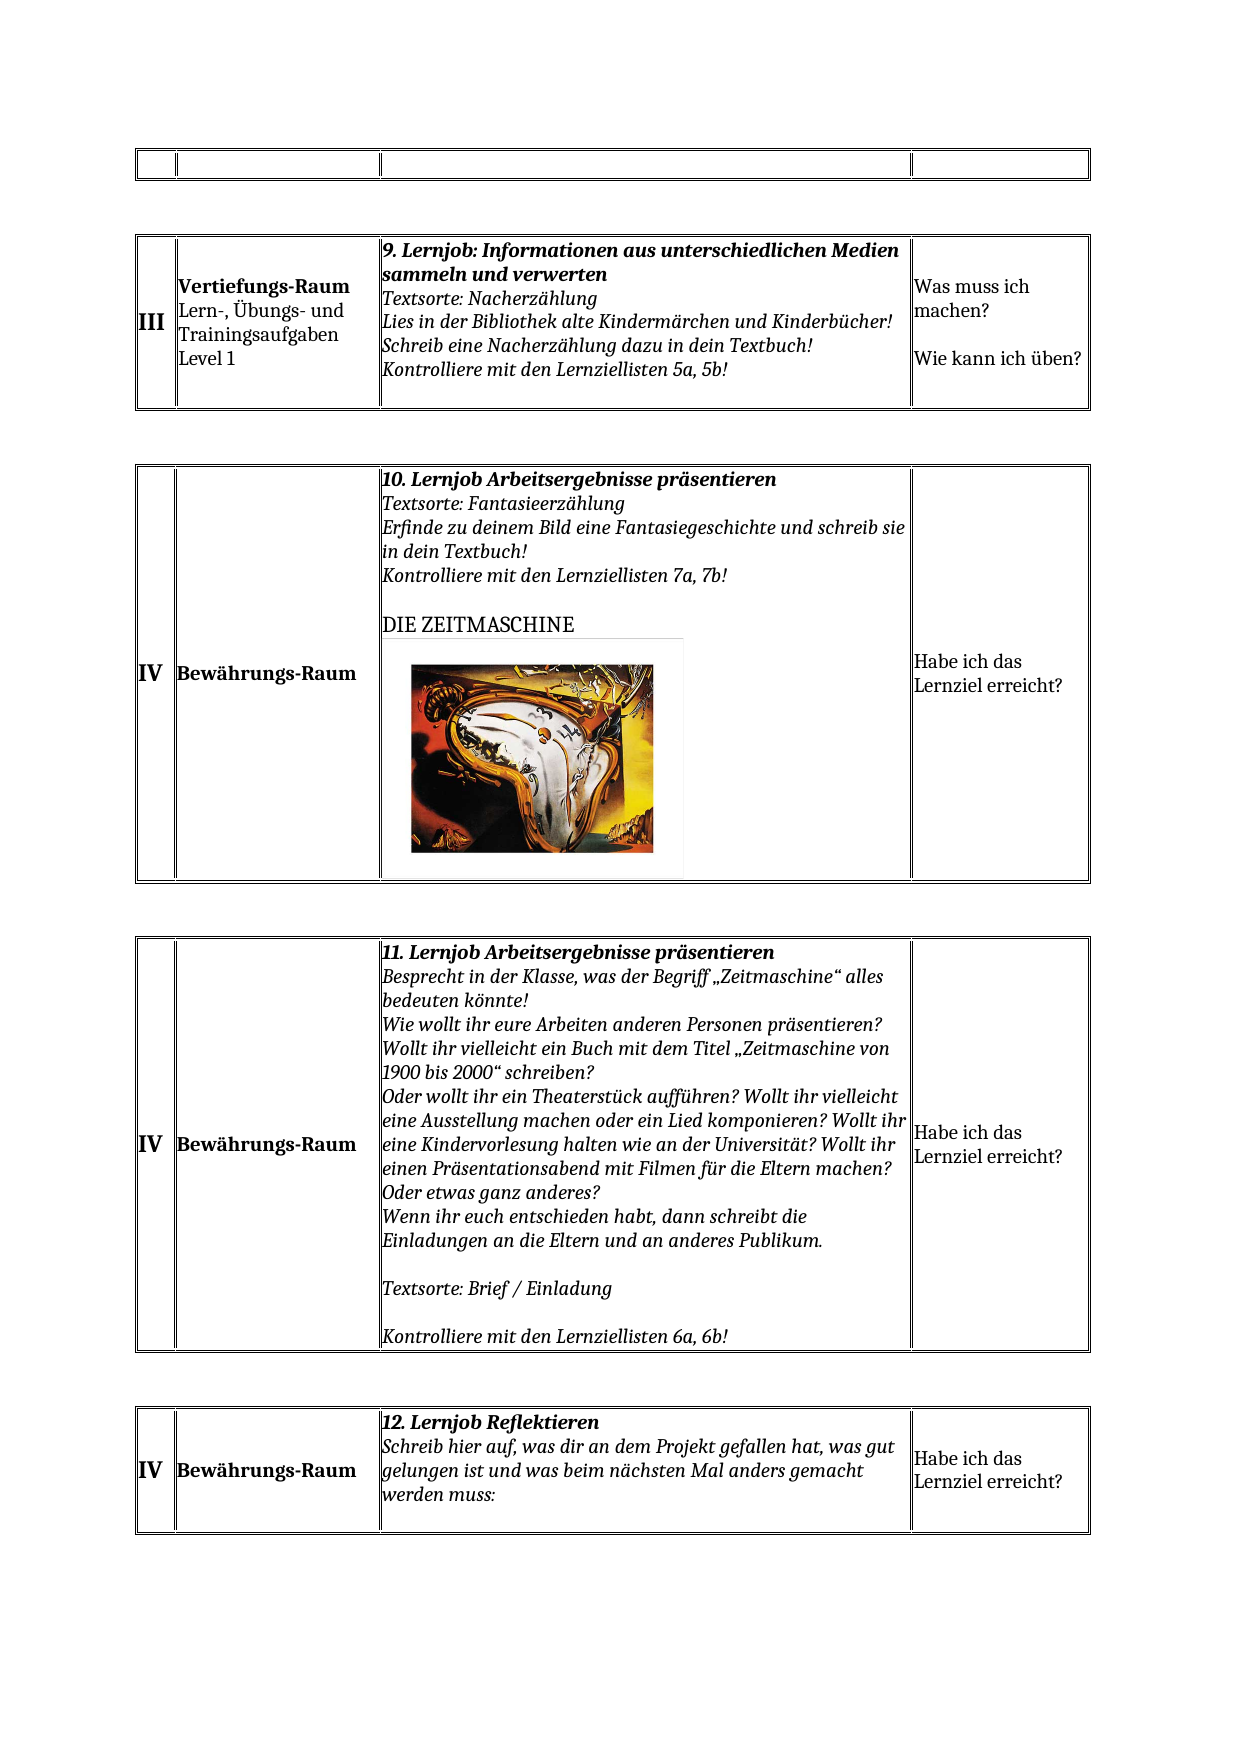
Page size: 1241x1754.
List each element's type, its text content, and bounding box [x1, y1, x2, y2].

table_header Vertiefungs-Raum Lern-, Übungs- und Trainingsaufgaben Level 1 [177, 237, 380, 408]
table_header Habe ich das Lernziel erreicht? [912, 1409, 1088, 1532]
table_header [380, 149, 912, 178]
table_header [177, 151, 380, 178]
table_header 9. Lernjob: Informationen aus unterschiedlichen Medien sammeln und verwerten Textsorte: Nacherzählung Lies in der Bibliothek alte Kindermärchen und Kinderbücher! Schreib eine Nacherzählung dazu in dein Textbuch! Kontrolliere mit den Lernziellisten 5a, 5b! [380, 235, 912, 408]
table_header III [138, 149, 177, 178]
table_header Bewährungs-Raum [175, 1409, 380, 1532]
table_header Bewährungs-Raum [175, 467, 380, 880]
table_header IV [138, 467, 175, 880]
table_header 12. Lernjob Reflektieren Schreib hier auf, was dir an dem Projekt gefallen hat, was gut gelungen ist und was beim nächsten Mal anders gemacht werden muss: [380, 1407, 912, 1532]
table_header 11. Lernjob Arbeitsergebnisse präsentieren Besprecht in der Klasse, was der Begriff „Zeitmaschine“ alles bedeuten könnte! Wie wollt ihr eure Arbeiten anderen Personen präsentieren? Wollt ihr vielleicht ein Buch mit dem Titel „Zeitmaschine von 1900 bis 2000“ schreiben? Oder wollt ihr ein Theaterstück aufführen? Wollt ihr vielleicht eine Ausstellung machen oder ein Lied komponieren? Wollt ihr eine Kindervorlesung halten wie an der Universität? Wollt ihr einen Präsentationsabend mit Filmen für die Eltern machen? Oder etwas ganz anderes? Wenn ihr euch entschieden habt, dann schreibt die Einladungen an die Eltern und an anderes Publikum. Textsorte: Brief / Einladung Kontrolliere mit den Lernziellisten 6a, 6b! [380, 937, 912, 1350]
table_header Habe ich das Lernziel erreicht? [912, 467, 1088, 880]
picture [381, 638, 684, 879]
table_header III [138, 235, 177, 408]
table_header 10. Lernjob Arbeitsergebnisse präsentieren Textsorte: Fantasieerzählung Erfinde zu deinem Bild eine Fantasiegeschichte und schreib sie in dein Textbuch! Kontrolliere mit den Lernziellisten 7a, 7b! DIE ZEITMASCHINE [380, 465, 912, 880]
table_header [912, 151, 1088, 178]
table_header Bewährungs-Raum [175, 939, 380, 1350]
table_header Was muss ich machen? Wie kann ich üben? [912, 237, 1088, 408]
table_header IV [138, 939, 175, 1350]
table_header IV [138, 1409, 175, 1532]
table_header Habe ich das Lernziel erreicht? [912, 939, 1088, 1350]
